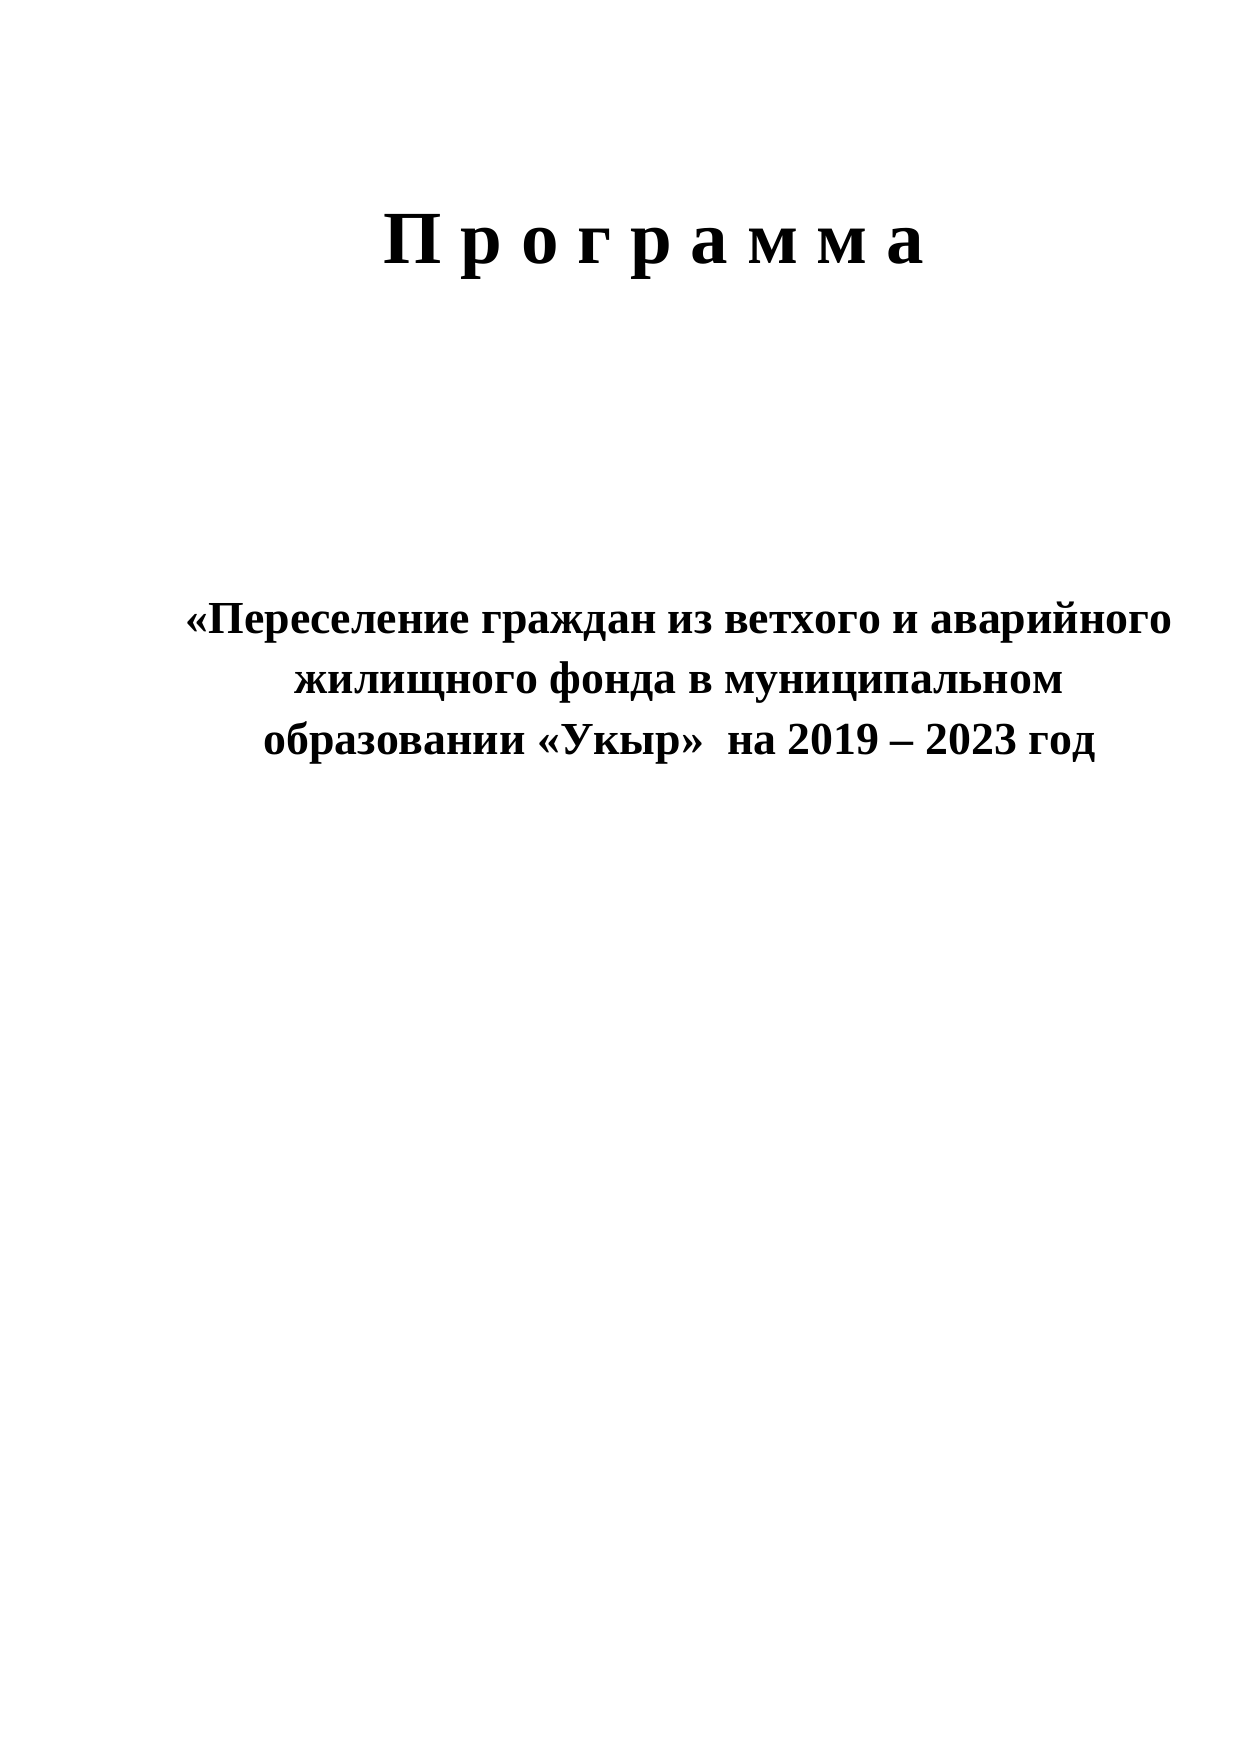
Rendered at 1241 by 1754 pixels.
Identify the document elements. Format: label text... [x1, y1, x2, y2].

subtitle П р о г р а м м а [177, 193, 1181, 280]
text «Переселение граждан из ветхого и аварийного жилищного фонда в муниципальном образовании «Укыр» на 2019 – 2023 год [177, 590, 1181, 764]
